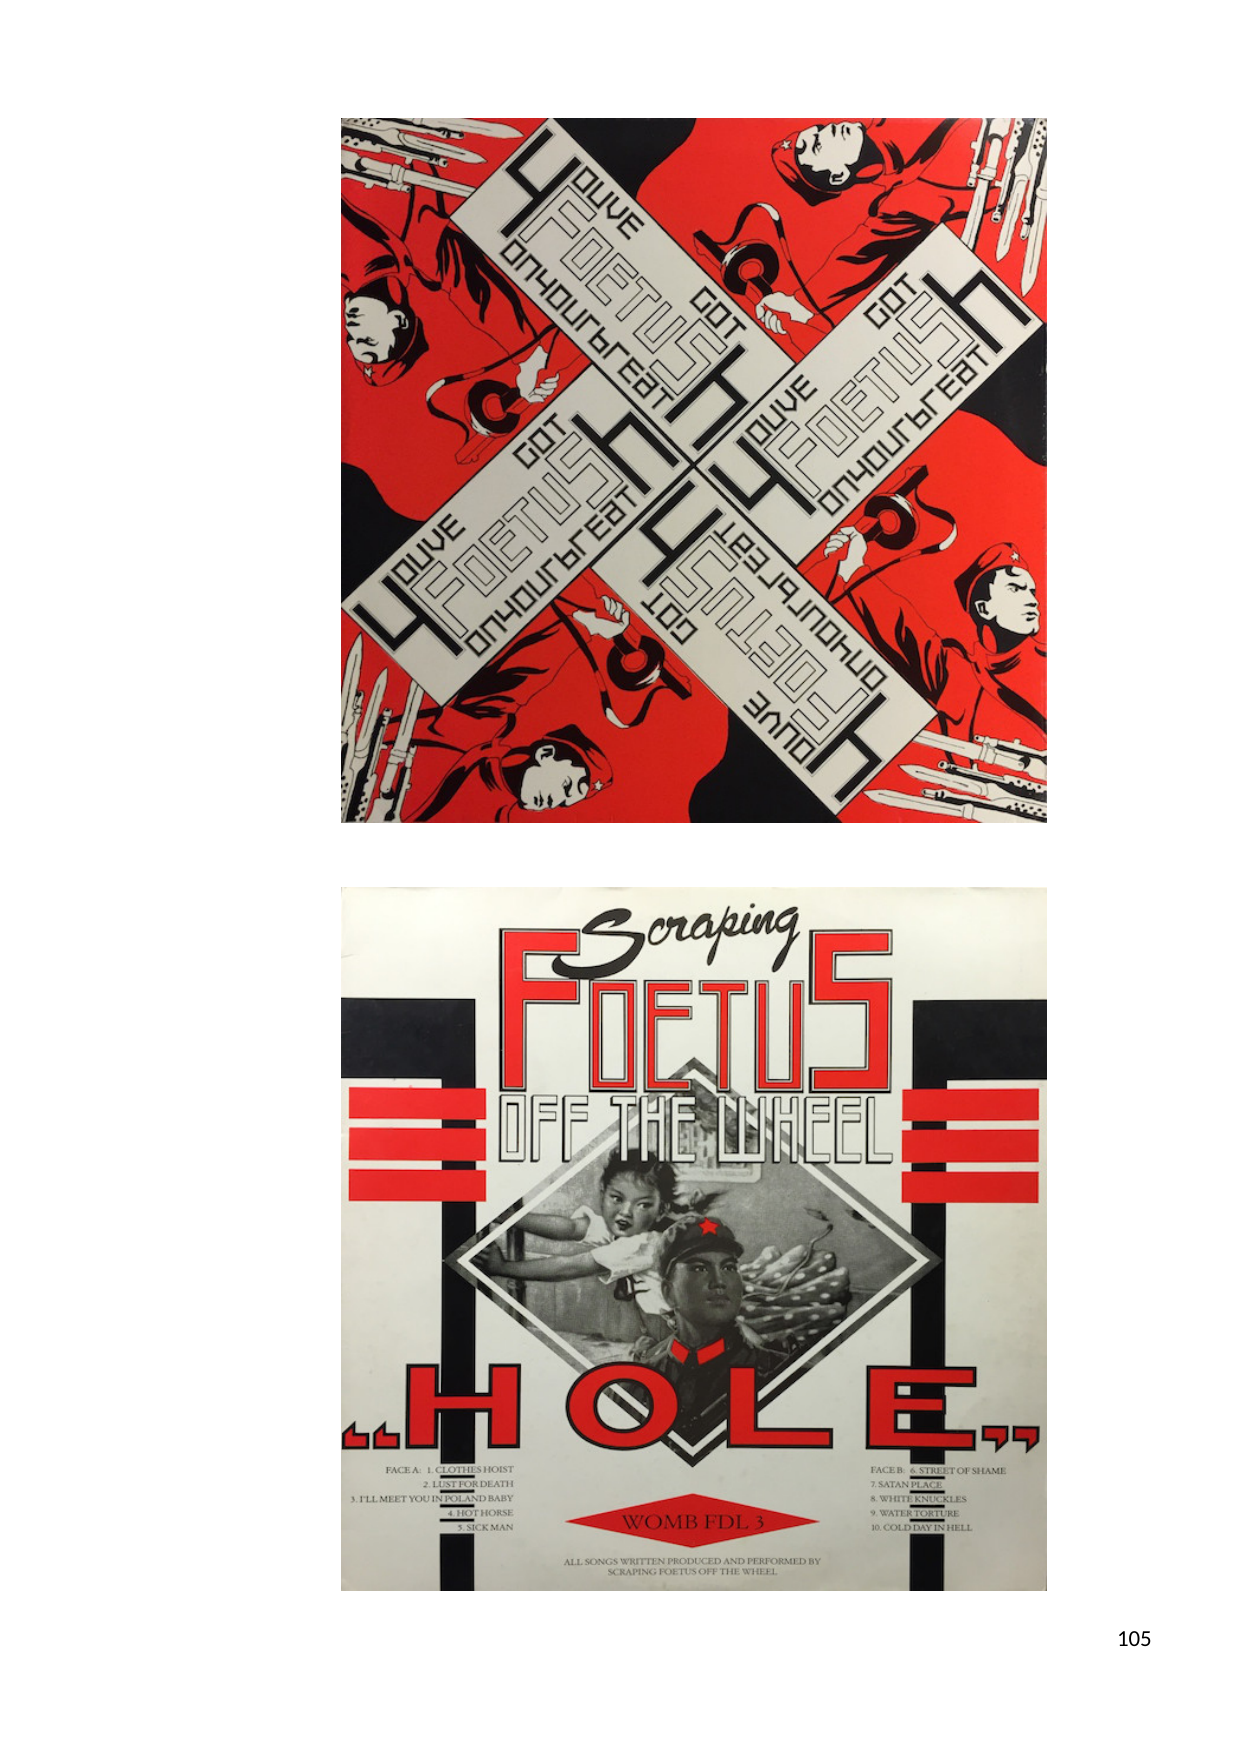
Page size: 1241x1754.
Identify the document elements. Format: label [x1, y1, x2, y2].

picture [341, 118, 1047, 823]
picture [341, 887, 1047, 1591]
